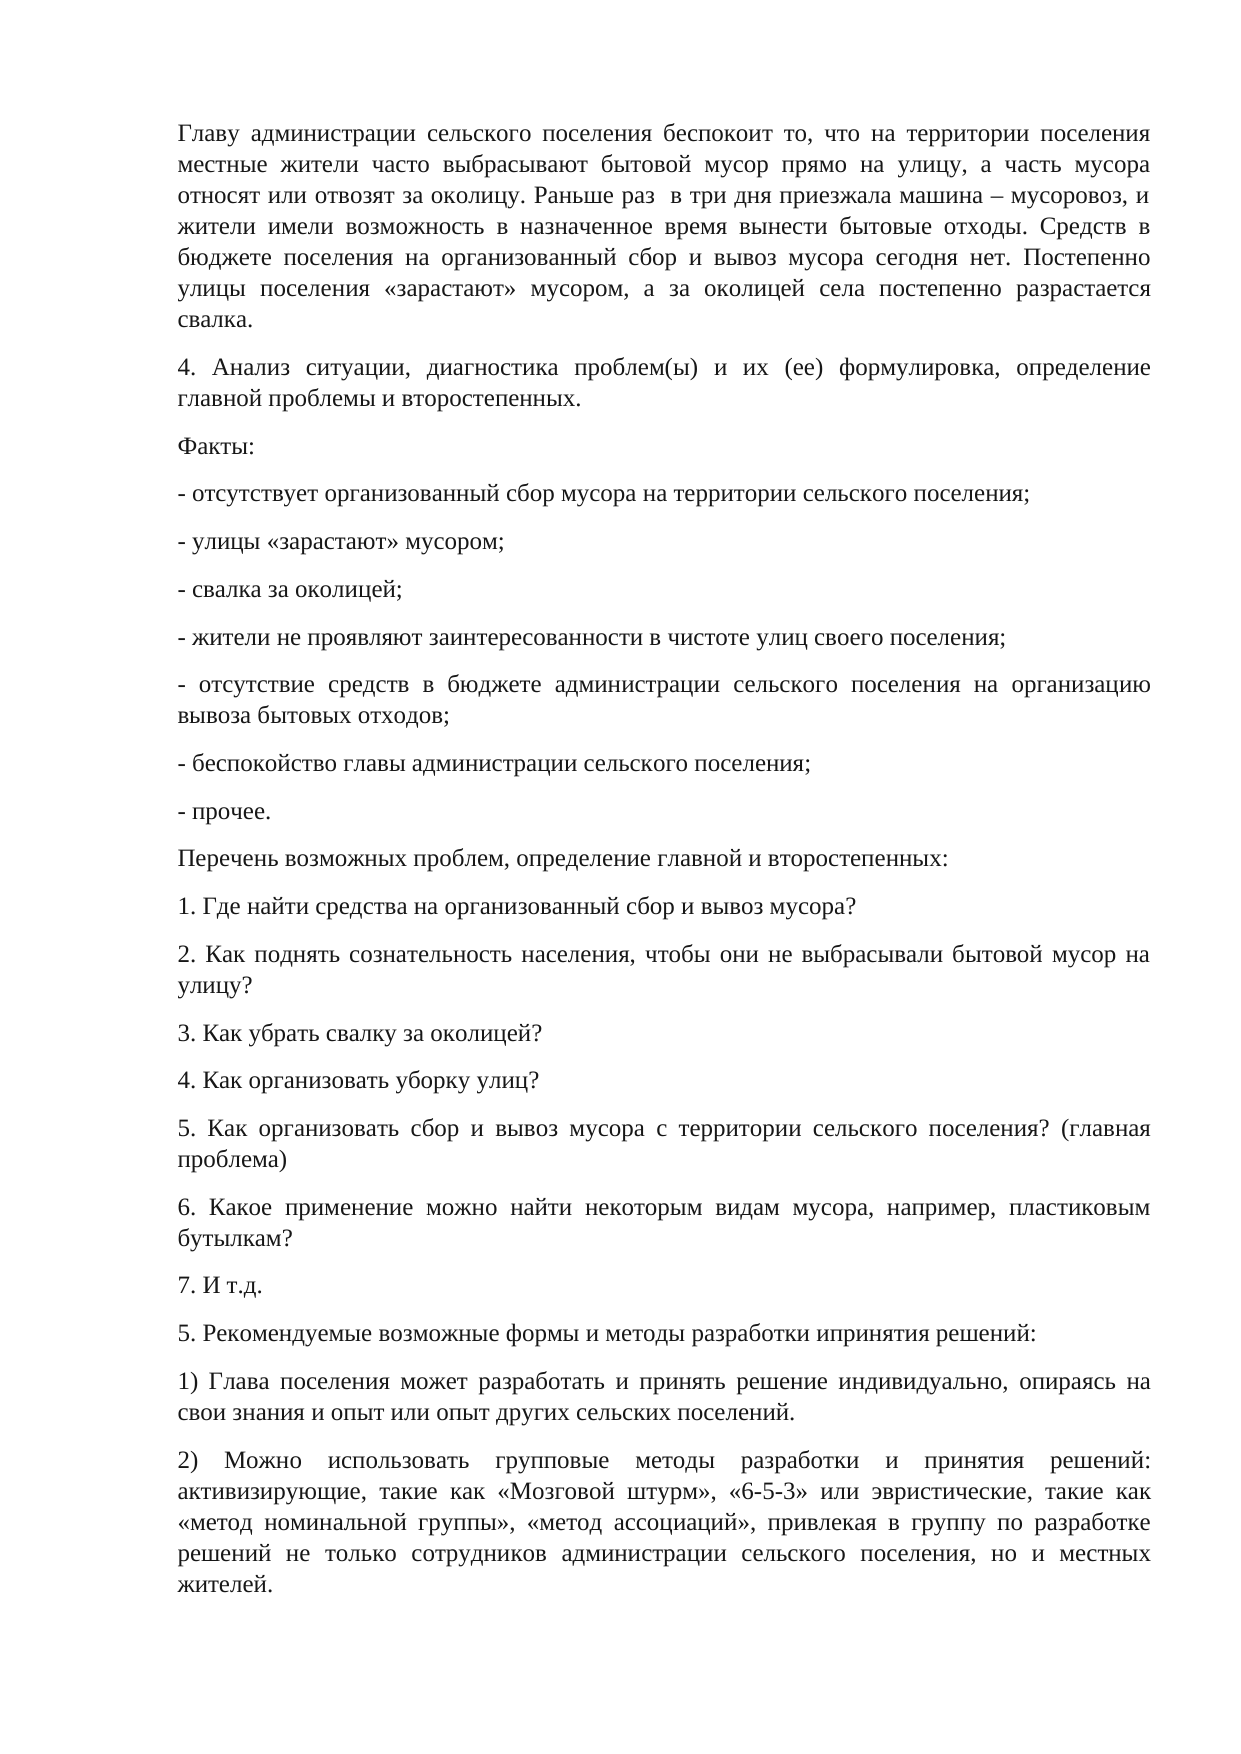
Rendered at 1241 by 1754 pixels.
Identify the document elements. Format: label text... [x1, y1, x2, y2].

text 1) Глава поселения может разработать и принять решение индивидуально, опираясь на свои знания и опыт или опыт других сельских поселений. [177, 1366, 1152, 1426]
text Факты: [177, 431, 1152, 459]
text 7. И т.д. [177, 1271, 1152, 1299]
text 3. Как убрать свалку за околицей? [177, 1018, 1152, 1046]
text - отсутствует организованный сбор мусора на территории сельского поселения; [177, 478, 1152, 507]
text - отсутствие средств в бюджете администрации сельского поселения на организацию вывоза бытовых отходов; [177, 669, 1152, 729]
text 1. Где найти средства на организованный сбор и вывоз мусора? [177, 891, 1152, 920]
text - жители не проявляют заинтересованности в чистоте улиц своего поселения; [177, 622, 1152, 650]
text - беспокойство главы администрации сельского поселения; [177, 748, 1152, 777]
text Перечень возможных проблем, определение главной и второстепенных: [177, 843, 1152, 872]
text - улицы «зарастают» мусором; [177, 526, 1152, 555]
text - прочее. [177, 796, 1152, 824]
text Главу администрации сельского поселения беспокоит то, что на территории поселения местные жители часто выбрасывают бытовой мусор прямо на улицу, а часть мусора относят или отвозят за околицу. Раньше раз в три дня приезжала машина – мусоровоз, и жители имели возможность в назначенное время вынести бытовые отходы. Средств в бюджете поселения на организованный сбор и вывоз мусора сегодня нет. Постепенно улицы поселения «зарастают» мусором, а за околицей села постепенно разрастается свалка. [177, 118, 1152, 333]
text - свалка за околицей; [177, 574, 1152, 603]
text 5. Как организовать сбор и вывоз мусора с территории сельского поселения? (главная проблема) [177, 1113, 1152, 1173]
text 4. Анализ ситуации, диагностика проблем(ы) и их (ее) формулировка, определение главной проблемы и второстепенных. [177, 352, 1152, 412]
text 4. Как организовать уборку улиц? [177, 1065, 1152, 1094]
text 2) Можно использовать групповые методы разработки и принятия решений: активизирующие, такие как «Мозговой штурм», «6-5-3» или эвристические, такие как «метод номинальной группы», «метод ассоциаций», привлекая в группу по разработке решений не только сотрудников администрации сельского поселения, но и местных жителей. [177, 1445, 1152, 1598]
text 6. Какое применение можно найти некоторым видам мусора, например, пластиковым бутылкам? [177, 1192, 1152, 1252]
text 5. Рекомендуемые возможные формы и методы разработки ипринятия решений: [177, 1318, 1152, 1347]
text 2. Как поднять сознательность населения, чтобы они не выбрасывали бытовой мусор на улицу? [177, 939, 1152, 999]
